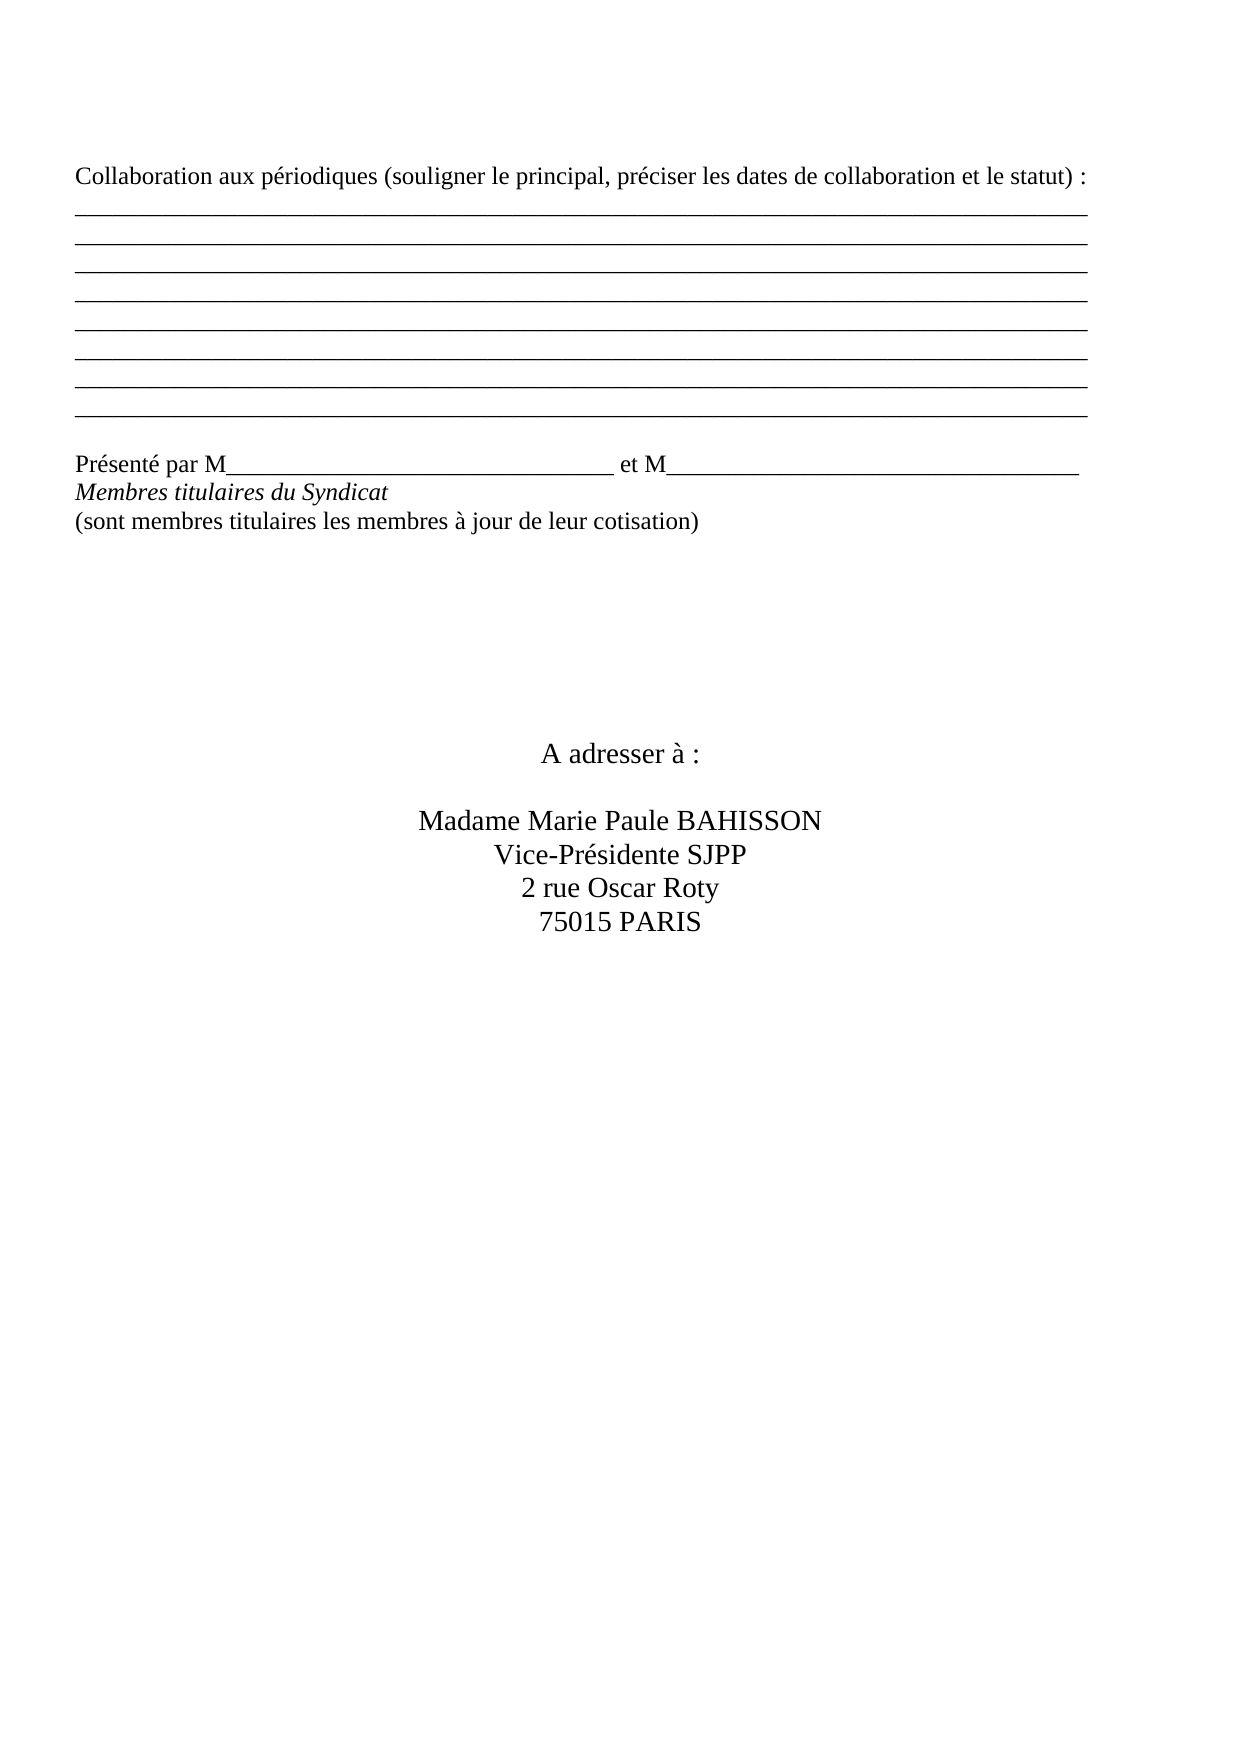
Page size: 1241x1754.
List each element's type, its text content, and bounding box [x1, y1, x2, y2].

text Membres titulaires du Syndicat [75, 477, 1090, 506]
text Vice-Présidente SJPP [75, 837, 1165, 870]
text Collaboration aux périodiques (souligner le principal, préciser les dates de collaboration et le statut) : [75, 161, 1090, 190]
text A adresser à : [75, 736, 1165, 770]
text _________________________________________________________________________________ [75, 391, 1090, 420]
text _________________________________________________________________________________ [75, 190, 1090, 219]
text _________________________________________________________________________________ [75, 334, 1090, 362]
text Présenté par M_______________________________ et M_________________________________ [75, 449, 1090, 477]
text 2 rue Oscar Roty [75, 870, 1165, 904]
text Madame Marie Paule BAHISSON [75, 803, 1165, 837]
text _________________________________________________________________________________ [75, 362, 1090, 391]
text 75015 PARIS [75, 904, 1165, 937]
text _________________________________________________________________________________ [75, 305, 1090, 334]
text _________________________________________________________________________________ [75, 276, 1090, 305]
text _________________________________________________________________________________ [75, 247, 1090, 276]
text _________________________________________________________________________________ [75, 219, 1090, 247]
text (sont membres titulaires les membres à jour de leur cotisation) [75, 506, 1090, 535]
